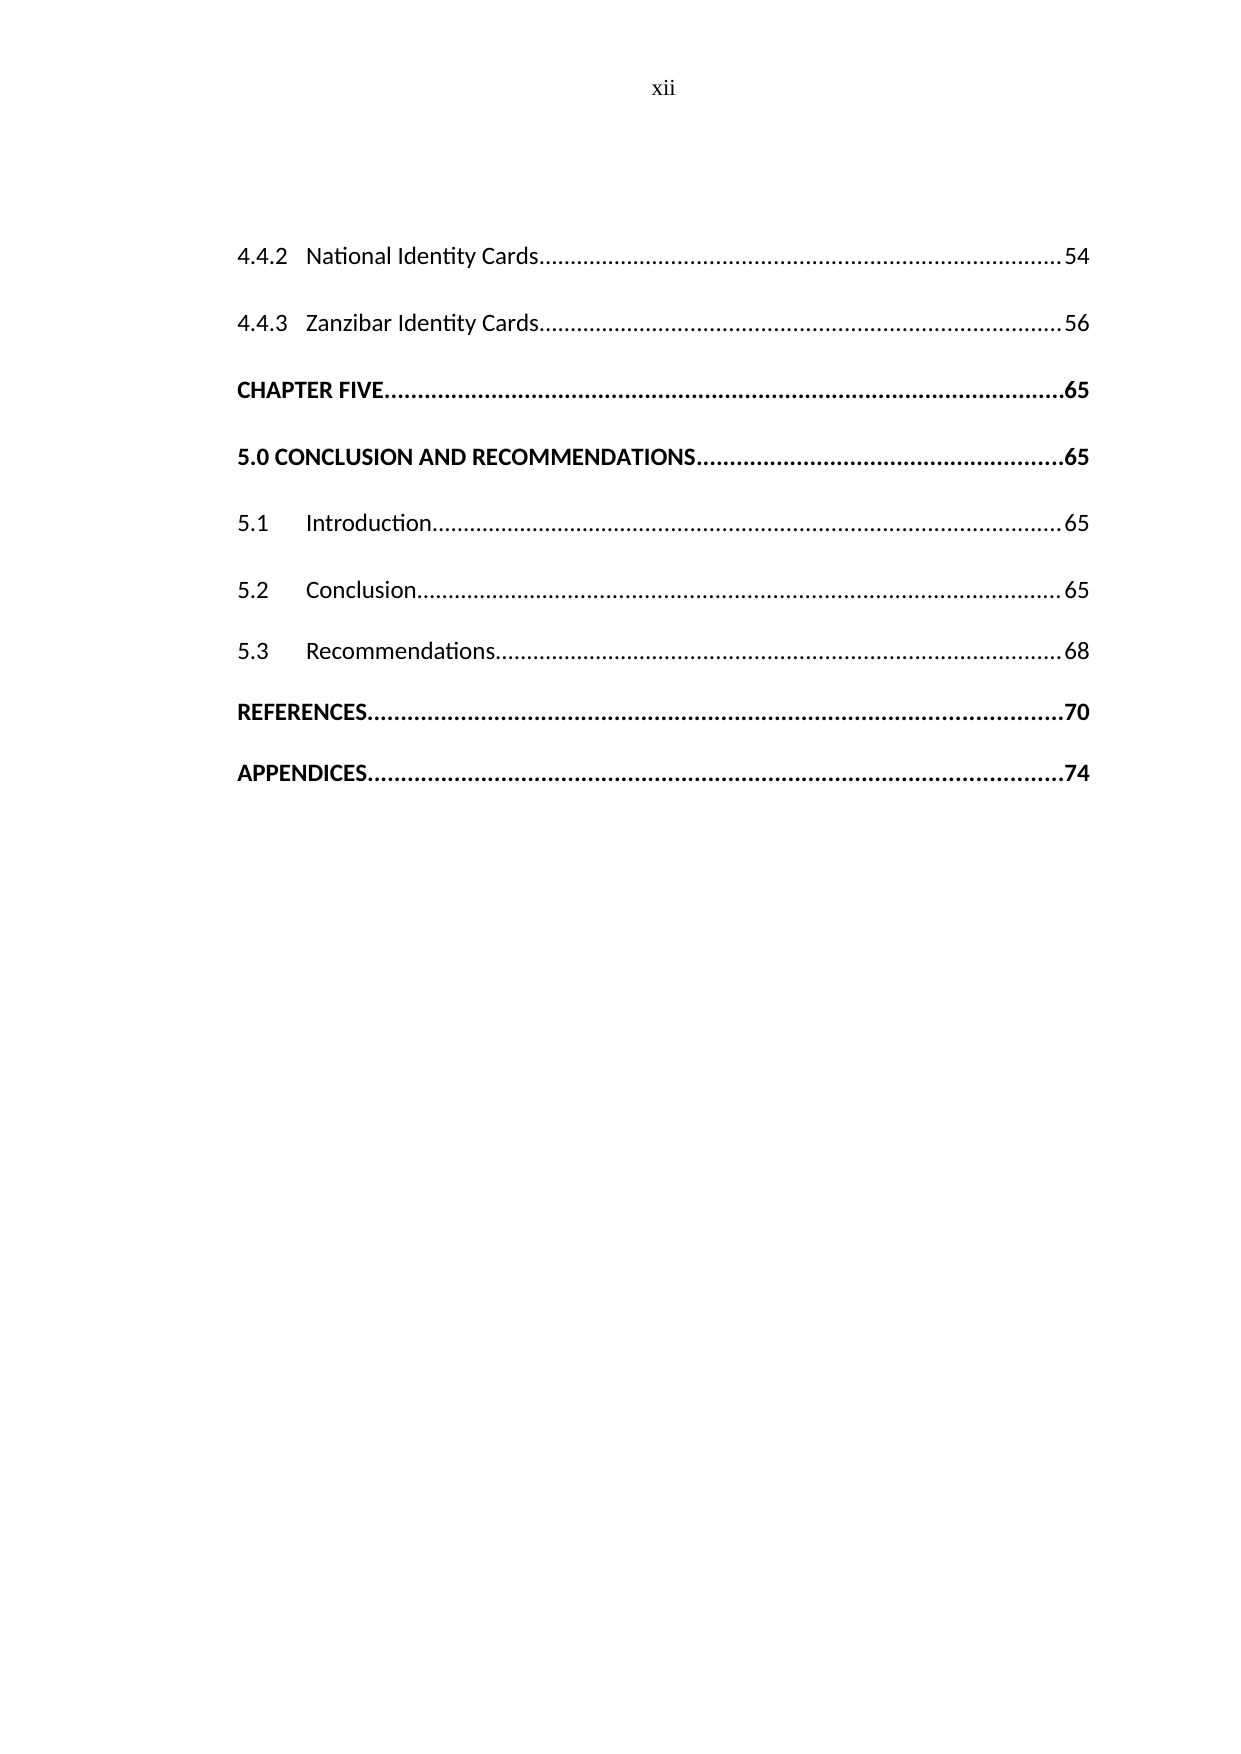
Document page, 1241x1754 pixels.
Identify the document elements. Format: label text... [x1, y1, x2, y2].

text REFERENCES 70 [237, 696, 1090, 727]
text 4.4.2 National Identity Cards 54 [237, 240, 1090, 271]
text 5.2 Conclusion 65 [237, 574, 1090, 605]
text 5.0 CONCLUSION AND RECOMMENDATIONS 65 [237, 441, 1090, 471]
text 5.3 Recommendations 68 [237, 635, 1090, 666]
text 5.1 Introduction 65 [237, 507, 1090, 538]
text 4.4.3 Zanzibar Identity Cards 56 [237, 307, 1090, 337]
text CHAPTER FIVE 65 [237, 374, 1090, 404]
text APPENDICES 74 [237, 757, 1090, 788]
